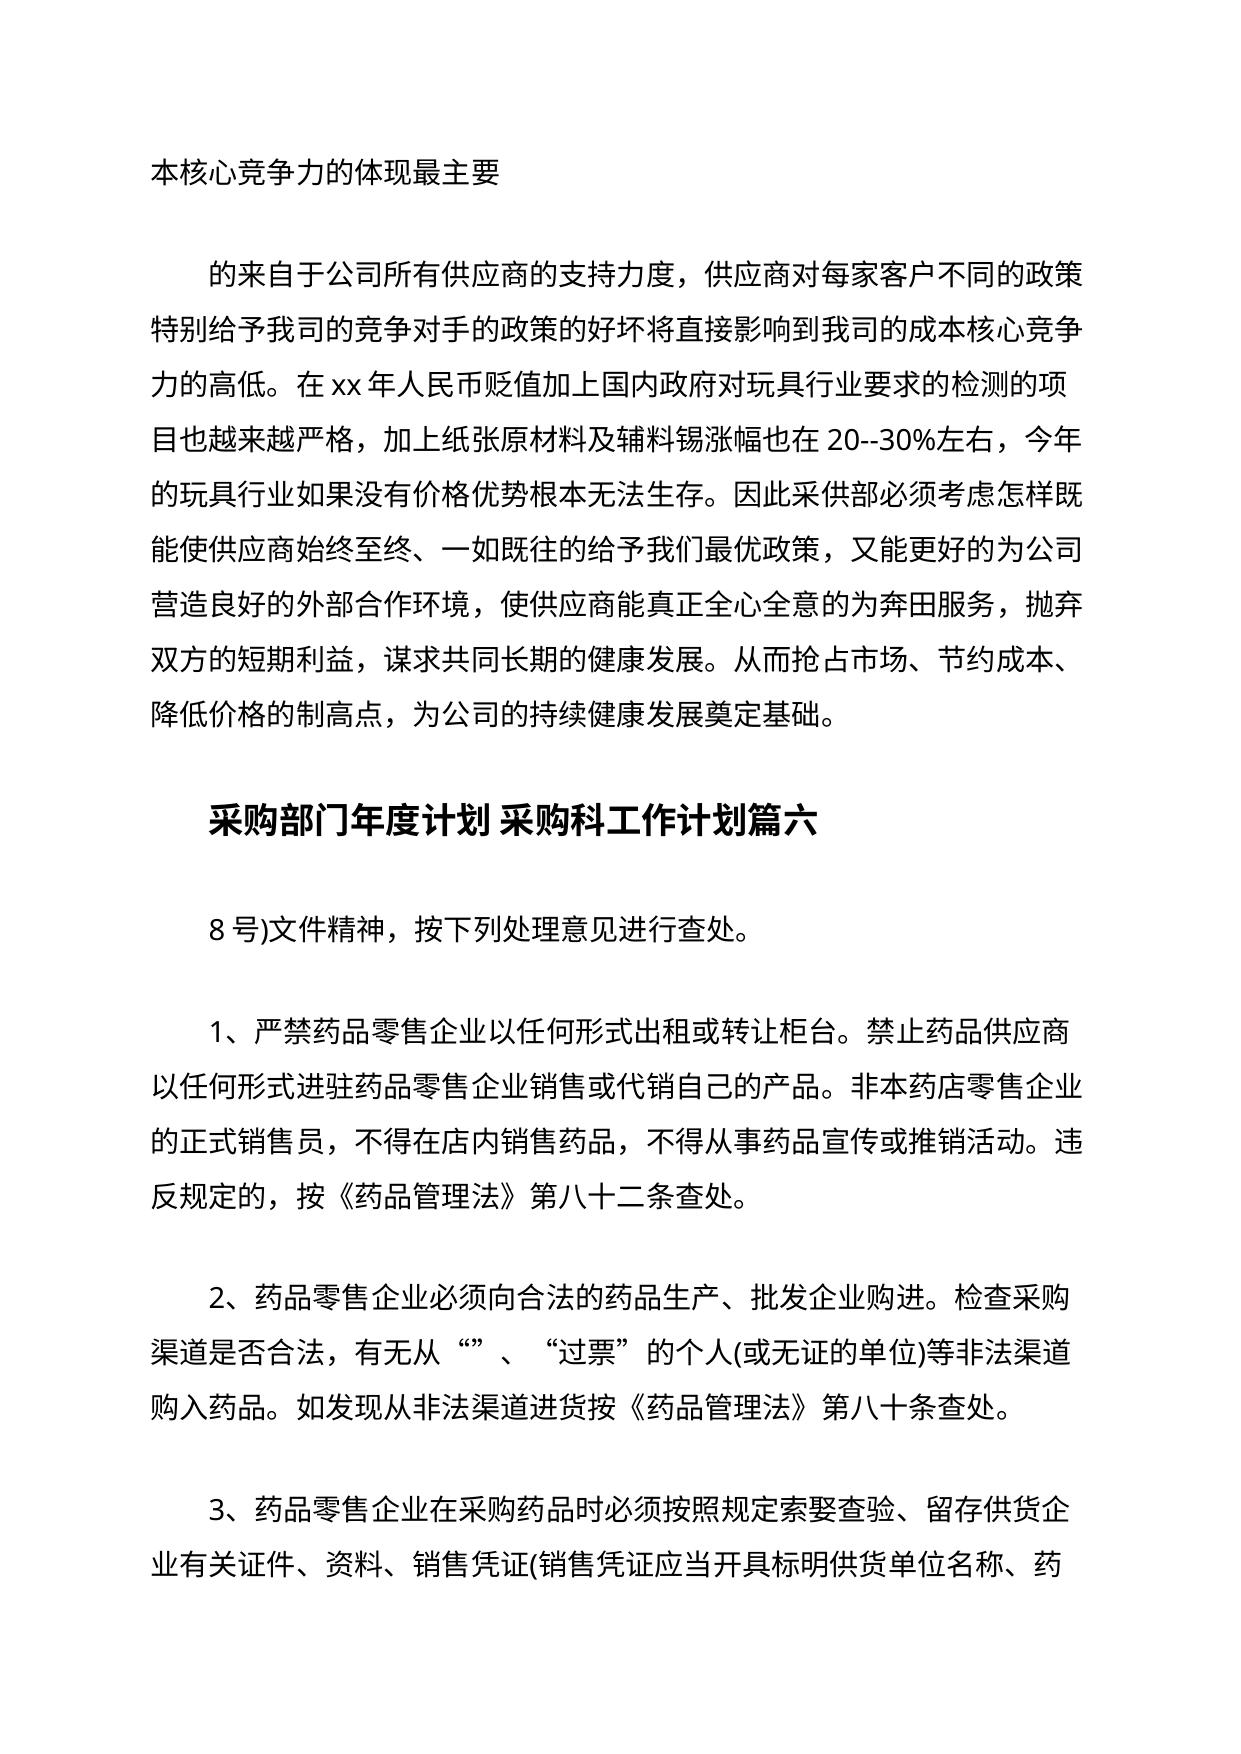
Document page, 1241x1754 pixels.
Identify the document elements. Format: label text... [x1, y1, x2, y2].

text 8号)文件精神，按下列处理意见进行查处。 [150, 906, 1090, 949]
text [150, 150, 1090, 192]
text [150, 1487, 1090, 1584]
text 2、药品零售企业必须向合法的药品生产、批发企业购进。检查采购渠道是否合法，有无从“”、“过票”的个人(或无证的单位)等非法渠道购入药品。如发现从非法渠道进货按《药品管理法》第八十条查处。 [150, 1275, 1090, 1427]
text 的来自于公司所有供应商的支持力度，供应商对每家客户不同的政策特别给予我司的竞争对手的政策的好坏将直接影响到我司的成本核心竞争力的高低。在xx年人民币贬值加上国内政府对玩具行业要求的检测的项目也越来越严格，加上纸张原材料及辅料锡涨幅也在20--30%左右，今年的玩具行业如果没有价格优势根本无法生存。因此采供部必须考虑怎样既能使供应商始终至终、一如既往的给予我们最优政策，又能更好的为公司营造良好的外部合作环境，使供应商能真正全心全意的为奔田服务，抛弃双方的短期利益，谋求共同长期的健康发展。从而抢占市场、节约成本、降低价格的制高点，为公司的持续健康发展奠定基础。 [150, 252, 1090, 733]
text 1、严禁药品零售企业以任何形式出租或转让柜台。禁止药品供应商以任何形式进驻药品零售企业销售或代销自己的产品。非本药店零售企业的正式销售员，不得在店内销售药品，不得从事药品宣传或推销活动。违反规定的，按《药品管理法》第八十二条查处。 [150, 1008, 1090, 1215]
text 采购部门年度计划 采购科工作计划篇六 [150, 793, 1090, 844]
